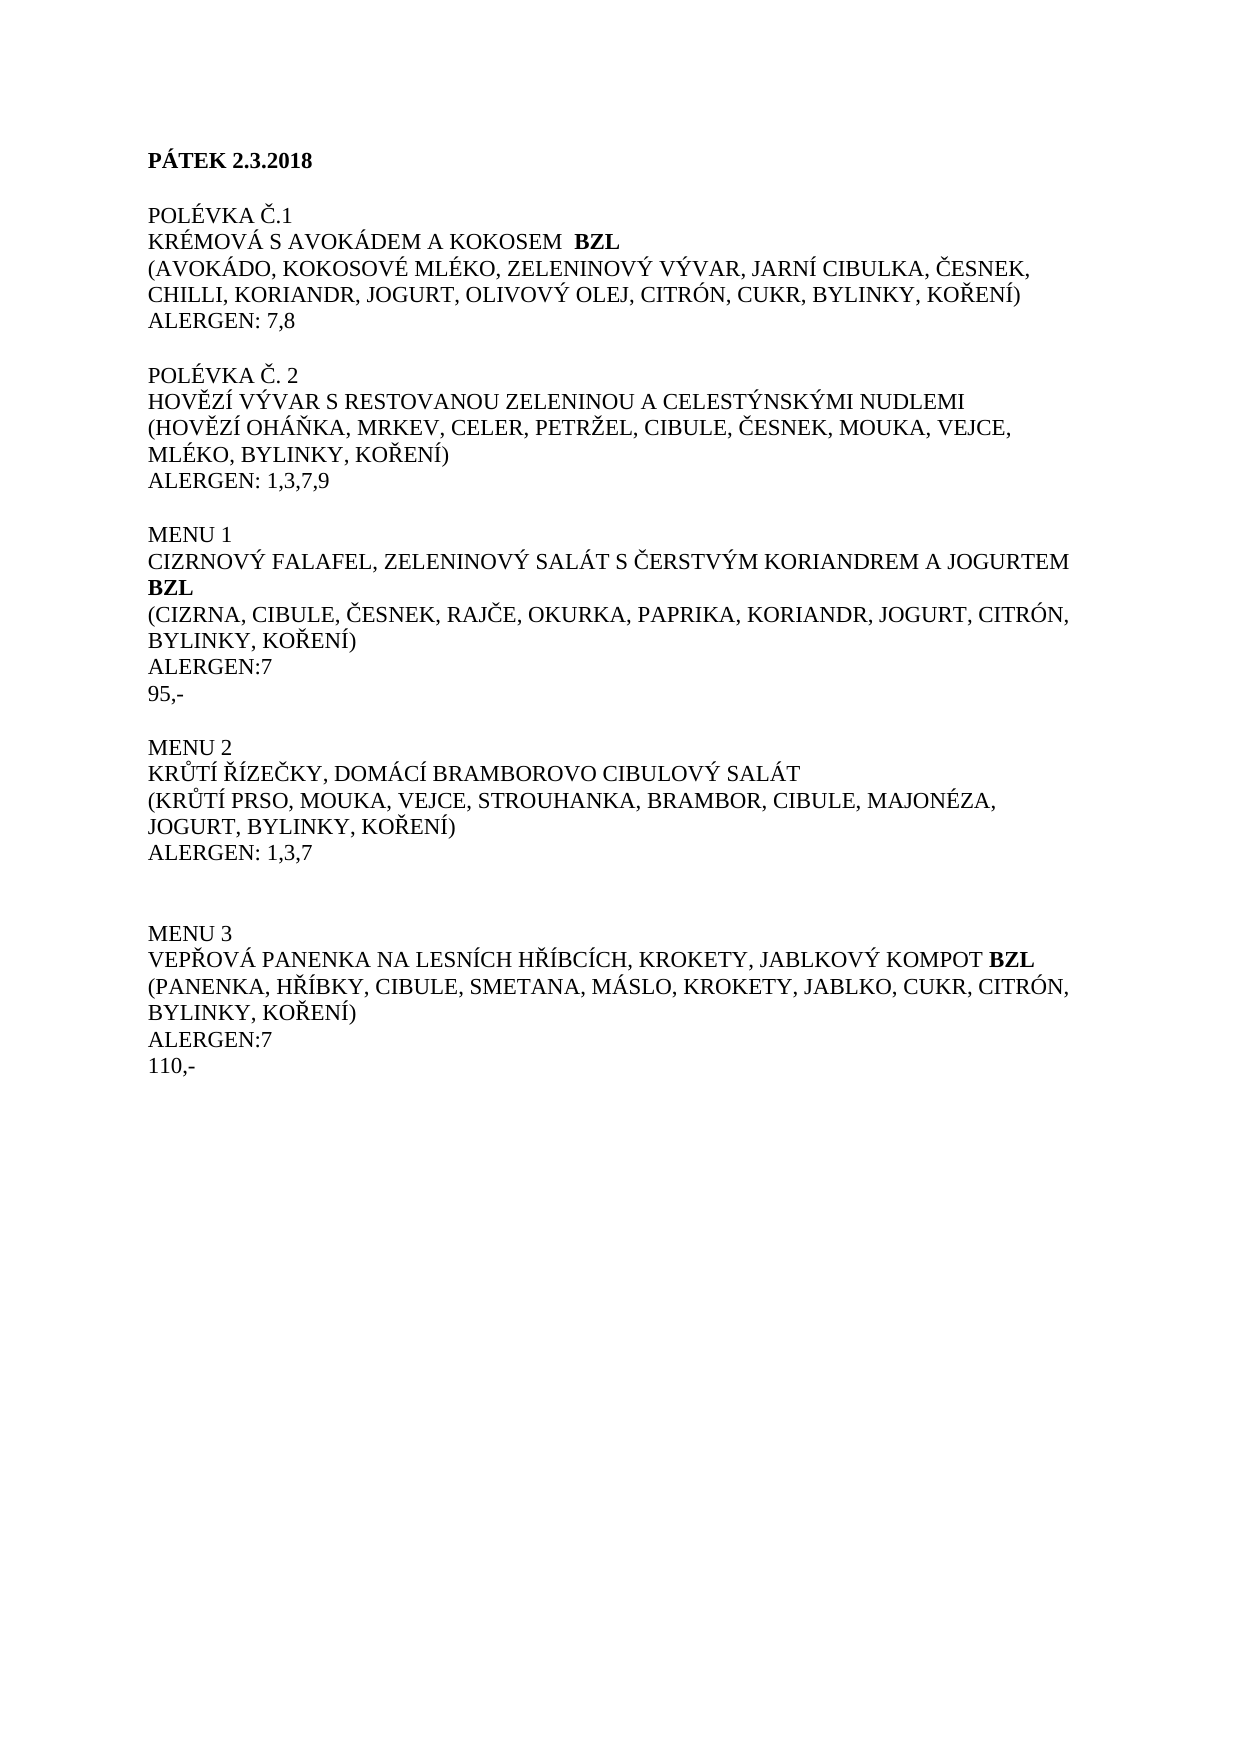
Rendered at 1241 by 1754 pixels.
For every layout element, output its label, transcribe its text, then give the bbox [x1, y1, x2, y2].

text CIZRNOVÝ FALAFEL, ZELENINOVÝ SALÁT S ČERSTVÝM KORIANDREM A JOGURTEM BZL [148, 548, 1093, 601]
text ALERGEN: 7,8 [148, 307, 1093, 334]
text ALERGEN: 1,3,7,9 [148, 467, 1093, 493]
text POLÉVKA Č. 2 [148, 362, 1093, 388]
text ALERGEN: 1,3,7 [148, 839, 1093, 866]
text (HOVĚZÍ OHÁŇKA, MRKEV, CELER, PETRŽEL, CIBULE, ČESNEK, MOUKA, VEJCE, MLÉKO, BYLINKY, KOŘENÍ) [148, 414, 1093, 467]
text HOVĚZÍ VÝVAR S RESTOVANOU ZELENINOU A CELESTÝNSKÝMI NUDLEMI [148, 388, 1093, 414]
text (AVOKÁDO, KOKOSOVÉ MLÉKO, ZELENINOVÝ VÝVAR, JARNÍ CIBULKA, ČESNEK, CHILLI, KORIANDR, JOGURT, OLIVOVÝ OLEJ, CITRÓN, CUKR, BYLINKY, KOŘENÍ) [148, 255, 1093, 307]
text VEPŘOVÁ PANENKA NA LESNÍCH HŘÍBCÍCH, KROKETY, JABLKOVÝ KOMPOT BZL [148, 947, 1093, 973]
text MENU 3 [148, 920, 1093, 947]
text KRÉMOVÁ S AVOKÁDEM A KOKOSEM BZL [148, 228, 1093, 255]
text MENU 2 [148, 734, 1093, 760]
text (PANENKA, HŘÍBKY, CIBULE, SMETANA, MÁSLO, KROKETY, JABLKO, CUKR, CITRÓN, BYLINKY, KOŘENÍ) [148, 973, 1093, 1026]
text ALERGEN:7 110,- [148, 1026, 1093, 1078]
text PÁTEK 2.3.2018 [148, 148, 1093, 174]
text MENU 1 [148, 522, 1093, 548]
text KRŮTÍ ŘÍZEČKY, DOMÁCÍ BRAMBOROVO CIBULOVÝ SALÁT [148, 760, 1093, 787]
text (CIZRNA, CIBULE, ČESNEK, RAJČE, OKURKA, PAPRIKA, KORIANDR, JOGURT, CITRÓN, BYLINKY, KOŘENÍ) [148, 601, 1093, 653]
text (KRŮTÍ PRSO, MOUKA, VEJCE, STROUHANKA, BRAMBOR, CIBULE, MAJONÉZA, JOGURT, BYLINKY, KOŘENÍ) [148, 787, 1093, 839]
text ALERGEN:7 95,- [148, 653, 1093, 706]
text POLÉVKA Č.1 [148, 202, 1093, 228]
